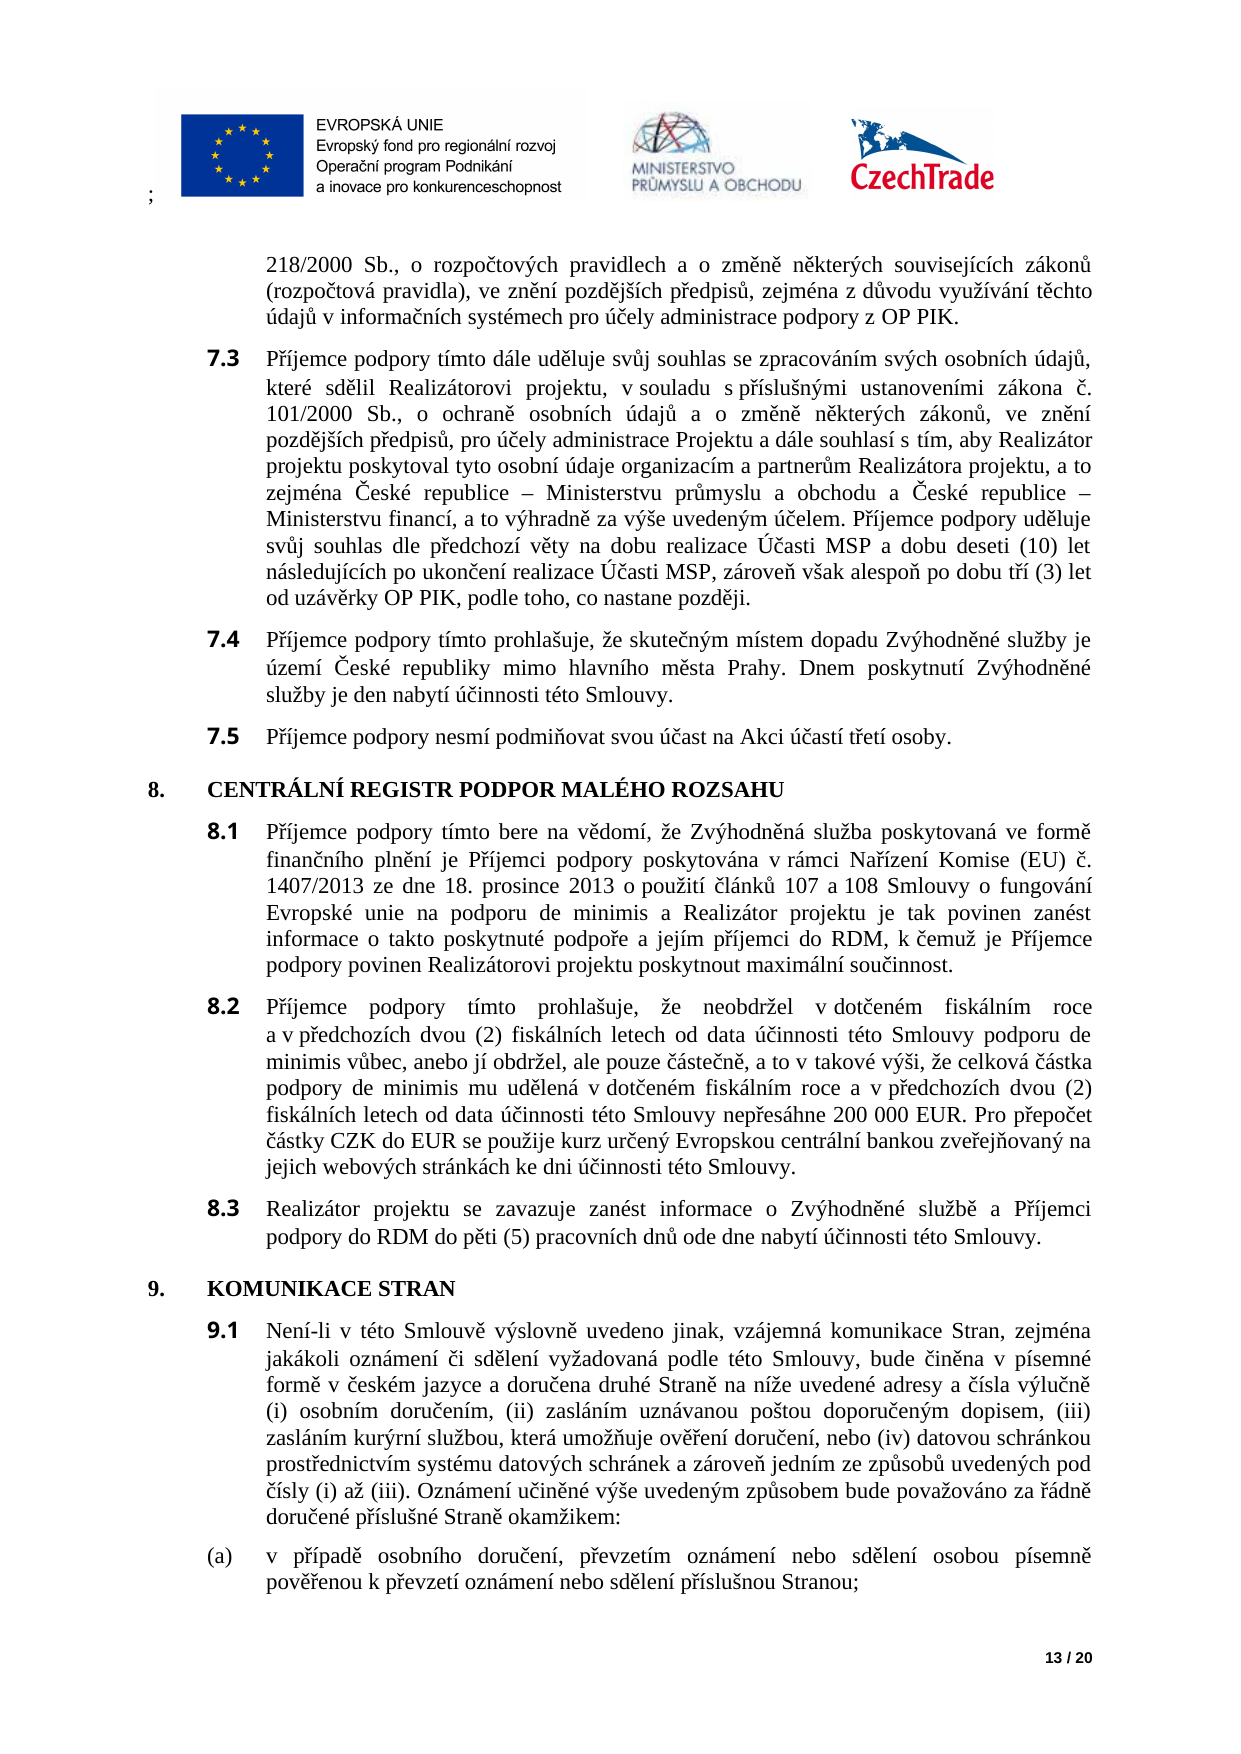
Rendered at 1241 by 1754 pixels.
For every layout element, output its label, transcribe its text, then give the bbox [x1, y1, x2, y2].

picture [154, 87, 589, 202]
subtitle centrální registr podpor malého rozsahu [148, 776, 1092, 802]
text Není-li v této Smlouvě výslovně uvedeno jinak, vzájemná komunikace Stran, zejména jakákoli oznámení či sdělení vyžadovaná podle této Smlouvy, bude činěna v písemné formě v českém jazyce a doručena druhé Straně na níže uvedené adresy a čísla výlučně (i) osobním doručením, (ii) zasláním uznávanou poštou doporučeným dopisem, (iii) zasláním kurýrní službou, která umožňuje ověření doručení, nebo (iv) datovou schránkou prostřednictvím systému datových schránek a zároveň jedním ze způsobů uvedených pod čísly (i) až (iii). Oznámení učiněné výše uvedeným způsobem bude považováno za řádně doručené příslušné Straně okamžikem: [207, 1314, 1092, 1529]
text Příjemce podpory tímto prohlašuje, že neobdržel v dotčeném fiskálním roce a v předchozích dvou (2) fiskálních letech od data účinnosti této Smlouvy podporu de minimis vůbec, anebo jí obdržel, ale pouze částečně, a to v takové výši, že celková částka podpory de minimis mu udělená v dotčeném fiskálním roce a v předchozích dvou (2) fiskálních letech od data účinnosti této Smlouvy nepřesáhne 200 000 EUR. Pro přepočet částky CZK do EUR se použije kurz určený Evropskou centrální bankou zveřejňovaný na jejich webových stránkách ke dni účinnosti této Smlouvy. [207, 990, 1092, 1180]
picture [622, 101, 812, 202]
subtitle komunikace stran [148, 1275, 1092, 1301]
text Příjemce podpory tímto bere na vědomí, že Zvýhodněná služba poskytovaná ve formě finančního plnění je Příjemci podpory poskytována v rámci Nařízení Komise (EU) č. 1407/2013 ze dne 18. prosince 2013 o použití článků 107 a 108 Smlouvy o fungování Evropské unie na podporu de minimis a Realizátor projektu je tak povinen zanést informace o takto poskytnuté podpoře a jejím příjemci do RDM, k čemuž je Příjemce podpory povinen Realizátorovi projektu poskytnout maximální součinnost. [207, 815, 1092, 978]
text Příjemce podpory nesmí podmiňovat svou účast na Akci účastí třetí osoby. [207, 720, 1092, 751]
text Příjemce podpory tímto dále uděluje svůj souhlas se zpracováním svých osobních údajů, které sdělil Realizátorovi projektu, v souladu s příslušnými ustanoveními zákona č. 101/2000 Sb., o ochraně osobních údajů a o změně některých zákonů, ve znění pozdějších předpisů, pro účely administrace Projektu a dále souhlasí s tím, aby Realizátor projektu poskytoval tyto osobní údaje organizacím a partnerům Realizátora projektu, a to zejména České republice – Ministerstvu průmyslu a obchodu a České republice – Ministerstvu financí, a to výhradně za výše uvedeným účelem. Příjemce podpory uděluje svůj souhlas dle předchozí věty na dobu realizace Účasti MSP a dobu deseti (10) let následujících po ukončení realizace Účasti MSP, zároveň však alespoň po dobu tří (3) let od uzávěrky OP PIK, podle toho, co nastane později. [207, 342, 1092, 611]
text Příjemce podpory tímto prohlašuje, že skutečným místem dopadu Zvýhodněné služby je území České republiky mimo hlavního města Prahy. Dnem poskytnutí Zvýhodněné služby je den nabytí účinnosti této Smlouvy. [207, 623, 1092, 707]
text Realizátor projektu se zavazuje zanést informace o Zvýhodněné službě a Příjemci podpory do RDM do pěti (5) pracovních dnů ode dne nabytí účinnosti této Smlouvy. [207, 1192, 1092, 1250]
list v případě osobního doručení, převzetím oznámení nebo sdělení osobou písemně pověřenou k převzetí oznámení nebo sdělení příslušnou Stranou; [207, 1542, 1092, 1594]
picture [851, 107, 994, 202]
